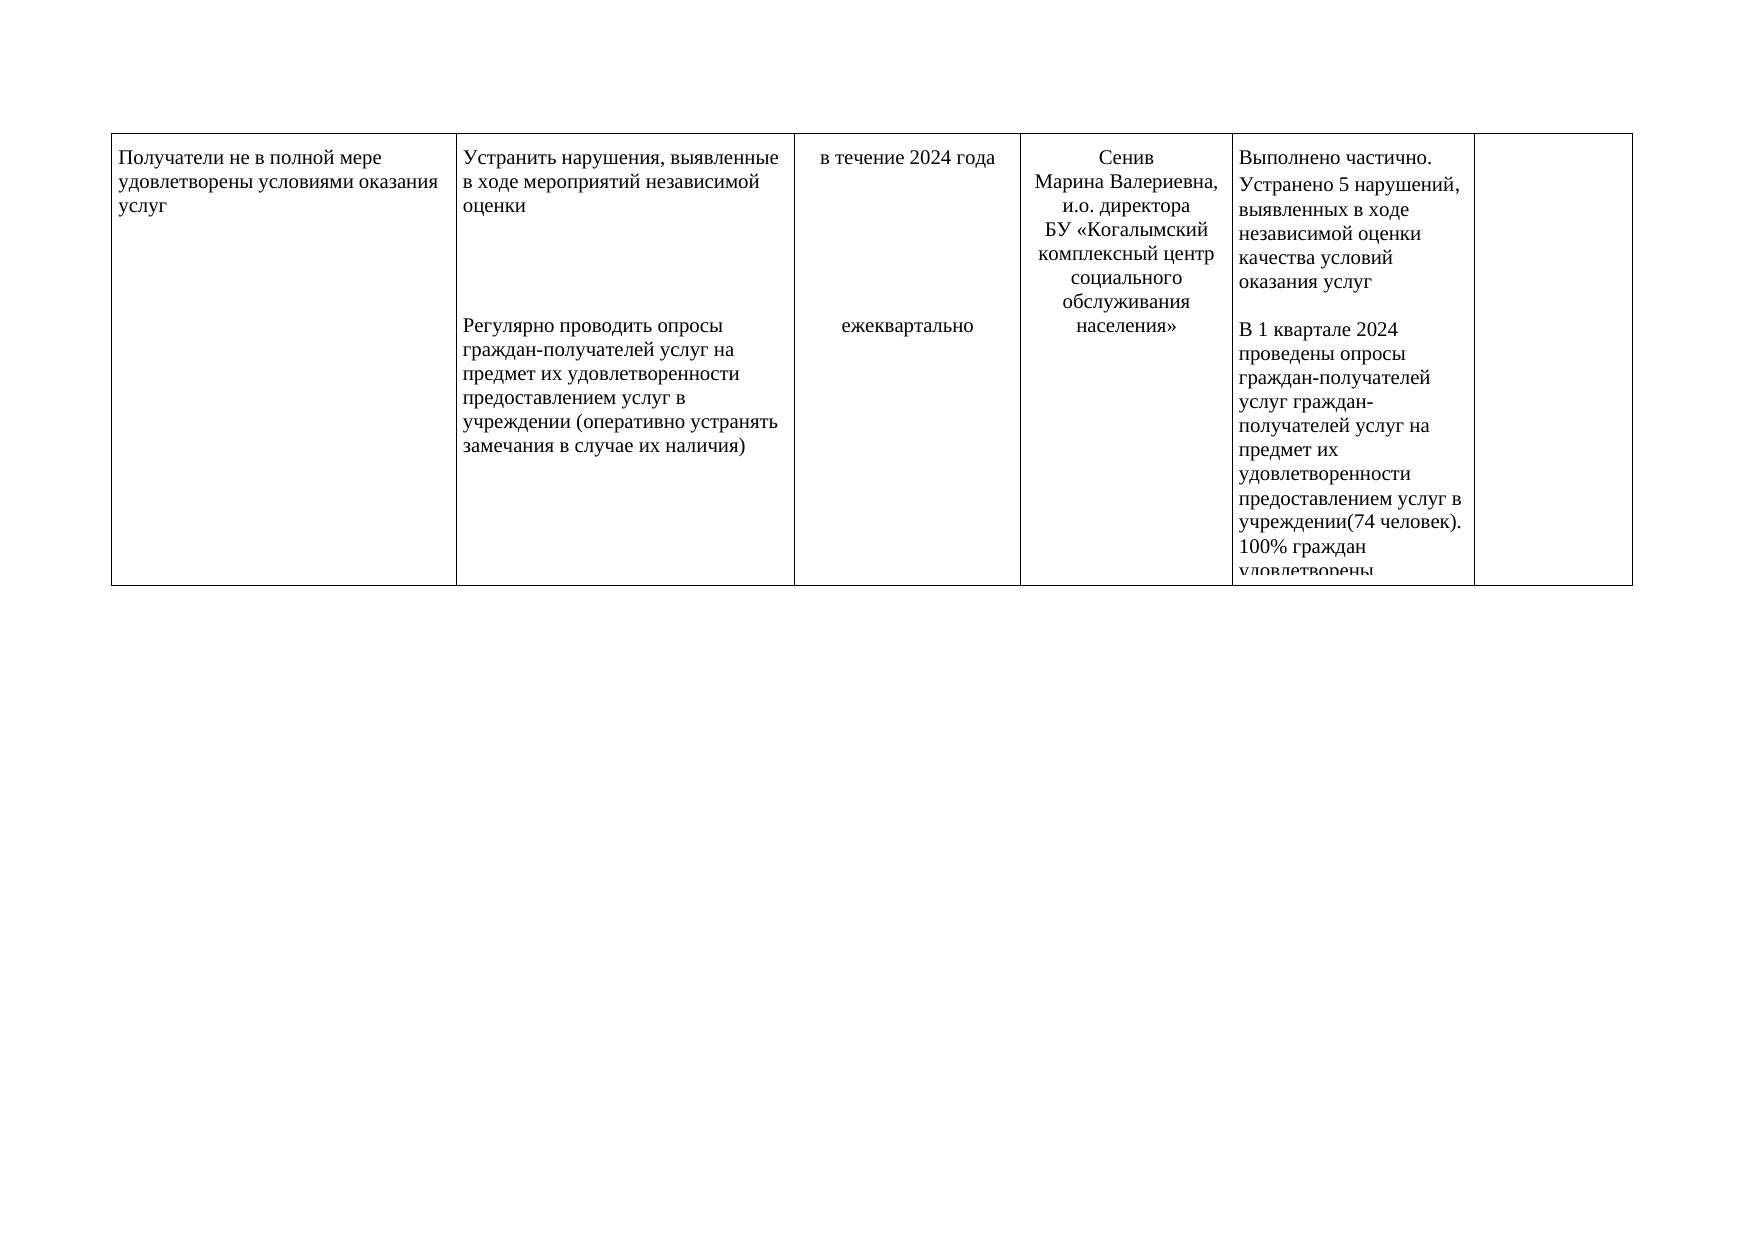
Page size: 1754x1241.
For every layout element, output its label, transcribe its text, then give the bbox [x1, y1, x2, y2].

table_cell Сенив Марина Валериевна, и.о. директора БУ «Когалымский комплексный центр социального обслуживания населения» [1021, 134, 1232, 585]
table_cell в течение 2024 года ежеквартально [795, 134, 1020, 585]
table_cell [1475, 134, 1632, 585]
table_cell Получатели не в полной мере удовлетворены условиями оказания услуг [112, 134, 456, 585]
table_cell Выполнено частично. Устранено 5 нарушений, выявленных в ходе независимой оценки качества условий оказания услуг В 1 квартале 2024 проведены опросы граждан-получателей услуг граждан-получателей услуг на предмет их удовлетворенности предоставлением услуг в учреждении(74 человек). 100% граждан удовлетворены условиями предоставления услуг в учреждении [1233, 134, 1474, 585]
table_cell Устранить нарушения, выявленные в ходе мероприятий независимой оценки Регулярно проводить опросы граждан-получателей услуг на предмет их удовлетворенности предоставлением услуг в учреждении (оперативно устранять замечания в случае их наличия) [457, 134, 794, 585]
